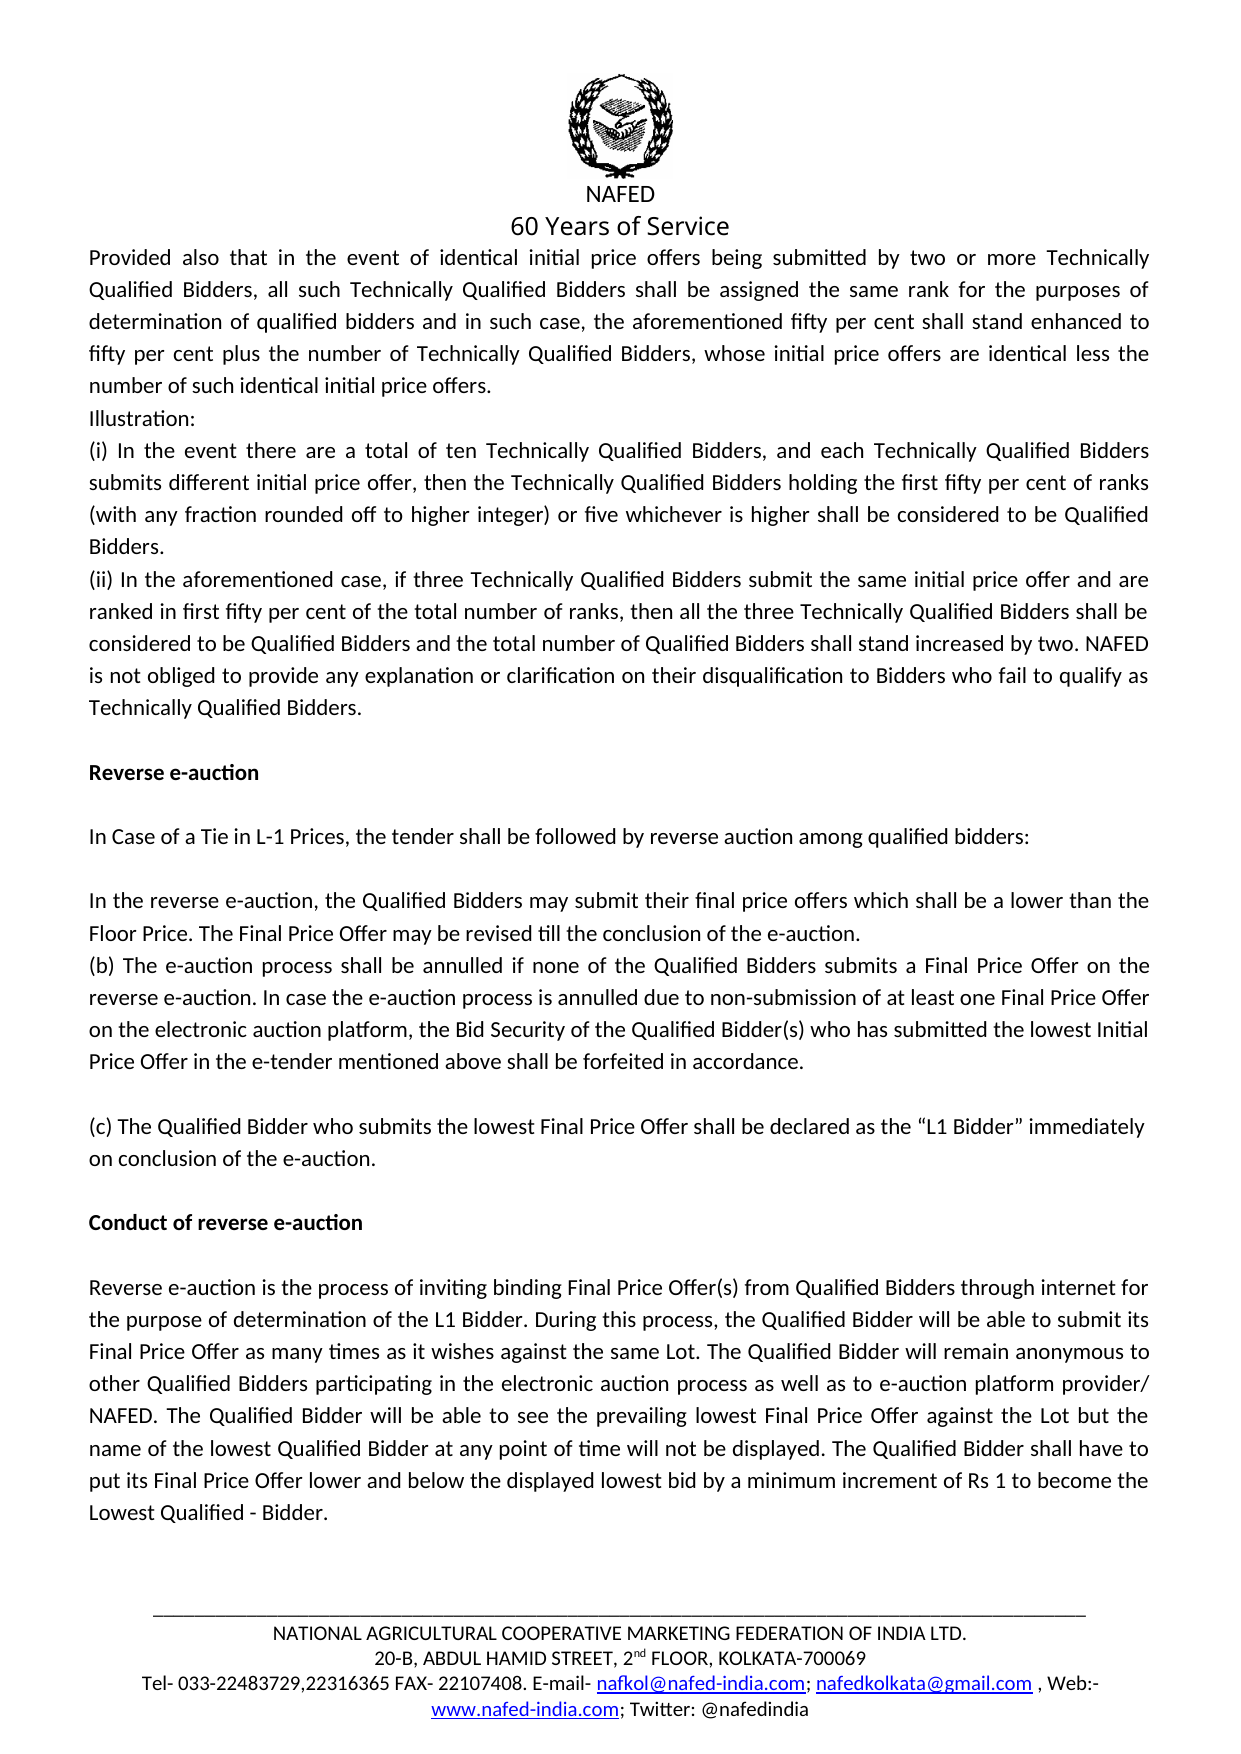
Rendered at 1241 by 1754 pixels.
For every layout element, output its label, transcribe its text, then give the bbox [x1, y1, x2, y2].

text Conduct of reverse e-auction [89, 1208, 1152, 1236]
text (ii) In the aforementioned case, if three Technically Qualified Bidders submit the same initial price offer and are ranked in first fifty per cent of the total number of ranks, then all the three Technically Qualified Bidders shall be considered to be Qualified Bidders and the total number of Qualified Bidders shall stand increased by two. NAFED is not obliged to provide any explanation or clarification on their disqualification to Bidders who fail to qualify as Technically Qualified Bidders. [89, 565, 1152, 721]
text (i) In the event there are a total of ten Technically Qualified Bidders, and each Technically Qualified Bidders submits different initial price offer, then the Technically Qualified Bidders holding the first fifty per cent of ranks (with any fraction rounded off to higher integer) or five whichever is higher shall be considered to be Qualified Bidders. [89, 436, 1152, 561]
text Illustration: [89, 404, 1152, 432]
text Reverse e-auction [89, 758, 1152, 786]
text (b) The e-auction process shall be annulled if none of the Qualified Bidders submits a Final Price Offer on the reverse e-auction. In case the e-auction process is annulled due to non-submission of at least one Final Price Offer on the electronic auction platform, the Bid Security of the Qualified Bidder(s) who has submitted the lowest Initial Price Offer in the e-tender mentioned above shall be forfeited in accordance. [89, 951, 1152, 1076]
text (c) The Qualified Bidder who submits the lowest Final Price Offer shall be declared as the “L1 Bidder” immediately on conclusion of the e-auction. [89, 1112, 1152, 1172]
text Reverse e-auction is the process of inviting binding Final Price Offer(s) from Qualified Bidders through internet for the purpose of determination of the L1 Bidder. During this process, the Qualified Bidder will be able to submit its Final Price Offer as many times as it wishes against the same Lot. The Qualified Bidder will remain anonymous to other Qualified Bidders participating in the electronic auction process as well as to e-auction platform provider/ NAFED. The Qualified Bidder will be able to see the prevailing lowest Final Price Offer against the Lot but the name of the lowest Qualified Bidder at any point of time will not be displayed. The Qualified Bidder shall have to put its Final Price Offer lower and below the displayed lowest bid by a minimum increment of Rs 1 to become the Lowest Qualified - Bidder. [89, 1273, 1152, 1526]
text In the reverse e-auction, the Qualified Bidders may submit their final price offers which shall be a lower than the Floor Price. The Final Price Offer may be revised till the conclusion of the e-auction. [89, 887, 1152, 947]
text In Case of a Tie in L-1 Prices, the tender shall be followed by reverse auction among qualified bidders: [89, 822, 1152, 850]
text Provided also that in the event of identical initial price offers being submitted by two or more Technically Qualified Bidders, all such Technically Qualified Bidders shall be assigned the same rank for the purposes of determination of qualified bidders and in such case, the aforementioned fifty per cent shall stand enhanced to fifty per cent plus the number of Technically Qualified Bidders, whose initial price offers are identical less the number of such identical initial price offers. [89, 243, 1152, 399]
